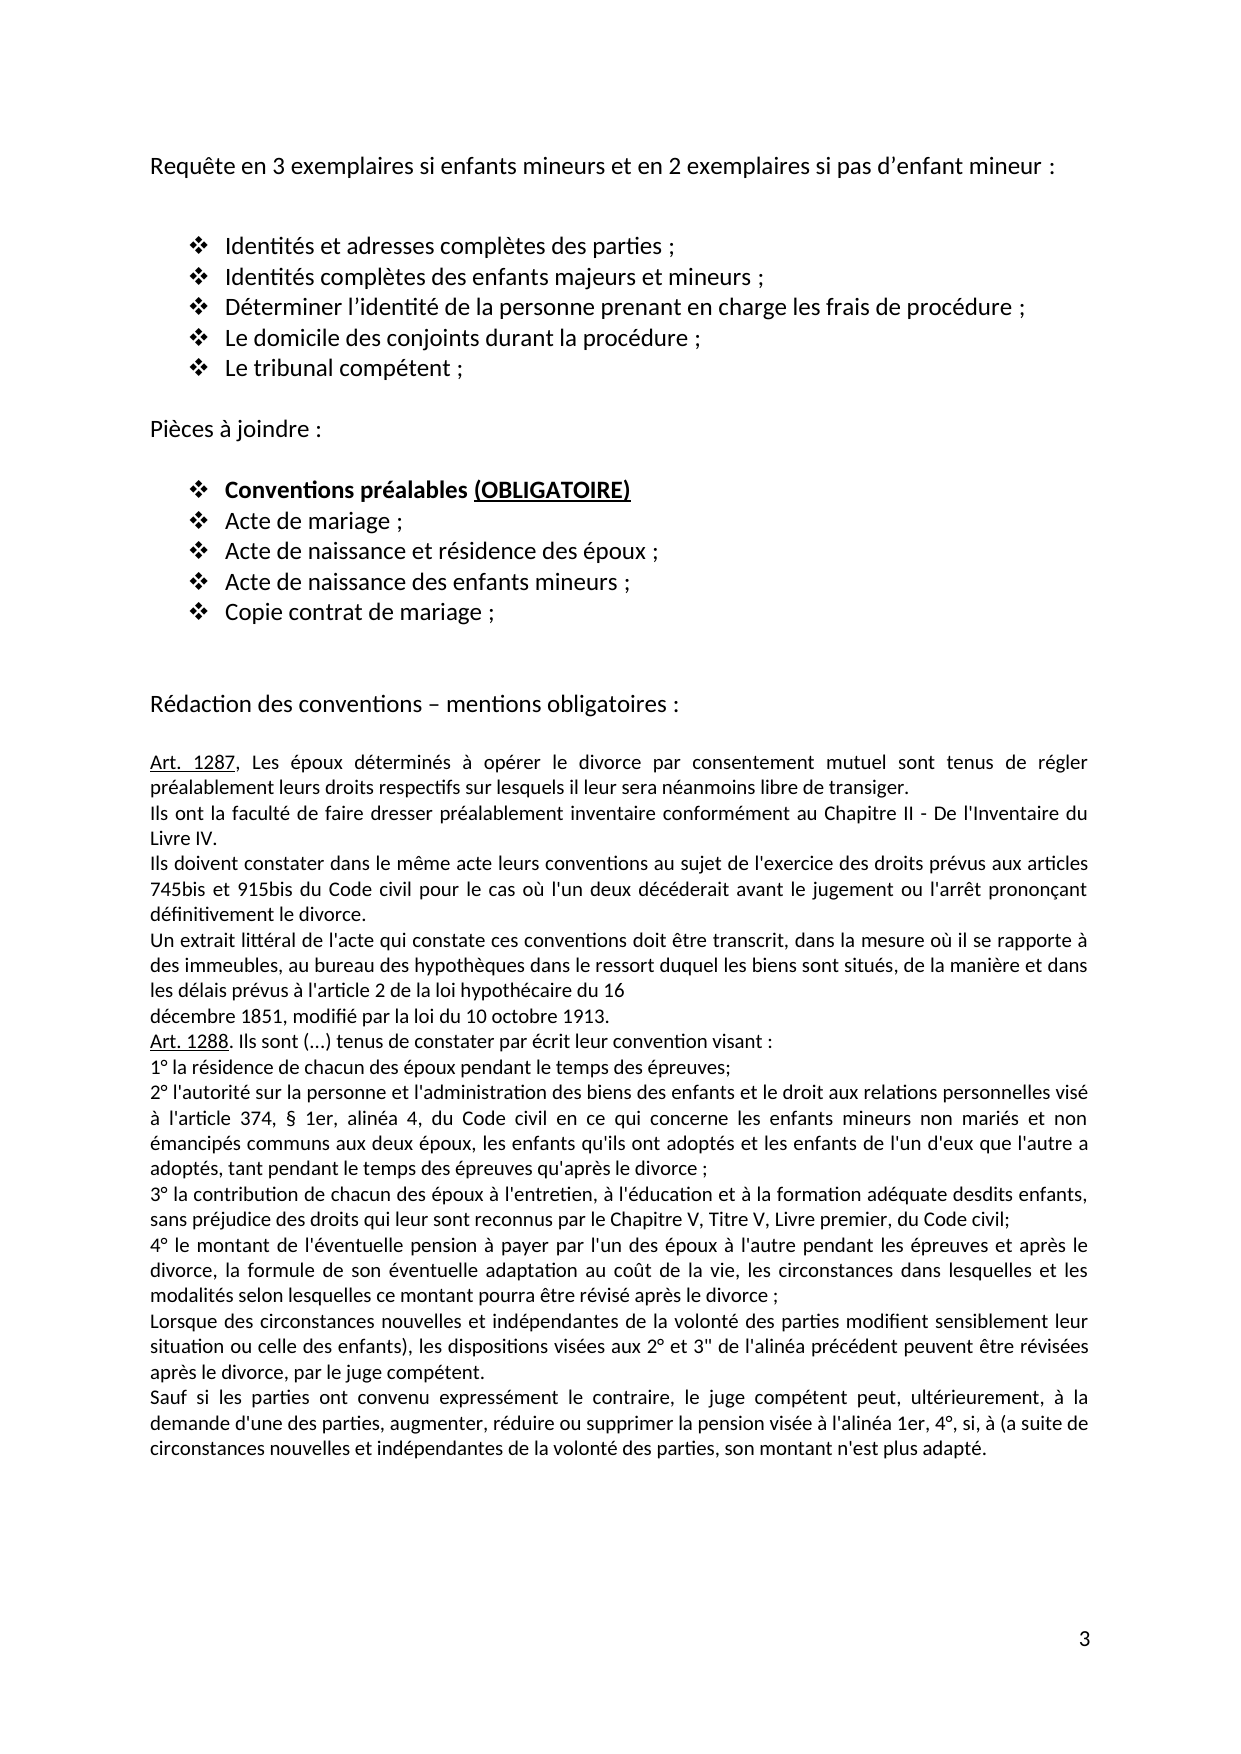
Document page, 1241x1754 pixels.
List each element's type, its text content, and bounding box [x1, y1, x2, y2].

text Pièces à joindre : [150, 413, 1090, 444]
list Le domicile des conjoints durant la procédure ; [187, 322, 1090, 352]
list Le tribunal compétent ; [187, 352, 1090, 383]
list Acte de naissance et résidence des époux ; [187, 535, 1090, 566]
list Conventions préalables (OBLIGATOIRE) [187, 474, 1090, 505]
text 2° l'autorité sur la personne et l'administration des biens des enfants et le droit aux relations personnelles visé à l'article 374, § 1er, alinéa 4, du Code civil en ce qui concerne les enfants mineurs non mariés et non émancipés communs aux deux époux, les enfants qu'ils ont adoptés et les enfants de l'un d'eux que l'autre a adoptés, tant pendant le temps des épreuves qu'après le divorce ; [150, 1079, 1090, 1181]
text décembre 1851, modifié par la loi du 10 octobre 1913. [150, 1003, 1090, 1028]
text Ils ont la faculté de faire dresser préalablement inventaire conformément au Chapitre II - De l'Inventaire du Livre IV. [150, 800, 1090, 851]
list Copie contrat de mariage ; [187, 596, 1090, 627]
text Art. 1287, Les époux déterminés à opérer le divorce par consentement mutuel sont tenus de régler préalablement leurs droits respectifs sur lesquels il leur sera néanmoins libre de transiger. [150, 749, 1090, 800]
list Acte de naissance des enfants mineurs ; [187, 566, 1090, 596]
text 4° le montant de l'éventuelle pension à payer par l'un des époux à l'autre pendant les épreuves et après le divorce, la formule de son éventuelle adaptation au coût de la vie, les circonstances dans lesquelles et les modalités selon lesquelles ce montant pourra être révisé après le divorce ; [150, 1232, 1090, 1308]
text Lorsque des circonstances nouvelles et indépendantes de la volonté des parties modifient sensiblement leur situation ou celle des enfants), les dispositions visées aux 2° et 3" de l'alinéa précédent peuvent être révisées après le divorce, par le juge compétent. [150, 1308, 1090, 1384]
list Identités complètes des enfants majeurs et mineurs ; [187, 261, 1090, 291]
text Ils doivent constater dans le même acte leurs conventions au sujet de l'exercice des droits prévus aux articles 745bis et 915bis du Code civil pour le cas où l'un deux décéderait avant le jugement ou l'arrêt prononçant définitivement le divorce. [150, 851, 1090, 927]
text Un extrait littéral de l'acte qui constate ces conventions doit être transcrit, dans la mesure où il se rapporte à des immeubles, au bureau des hypothèques dans le ressort duquel les biens sont situés, de la manière et dans les délais prévus à l'article 2 de la loi hypothécaire du 16 [150, 927, 1090, 1003]
list Déterminer l’identité de la personne prenant en charge les frais de procédure ; [187, 291, 1090, 322]
text 1° la résidence de chacun des époux pendant le temps des épreuves; [150, 1054, 1090, 1079]
list Acte de mariage ; [187, 505, 1090, 535]
text Sauf si les parties ont convenu expressément le contraire, le juge compétent peut, ultérieurement, à la demande d'une des parties, augmenter, réduire ou supprimer la pension visée à l'alinéa 1er, 4°, si, à (a suite de circonstances nouvelles et indépendantes de la volonté des parties, son montant n'est plus adapté. [150, 1384, 1090, 1461]
text Rédaction des conventions – mentions obligatoires : [150, 688, 1090, 718]
text 3° la contribution de chacun des époux à l'entretien, à l'éducation et à la formation adéquate desdits enfants, sans préjudice des droits qui leur sont reconnus par le Chapitre V, Titre V, Livre premier, du Code civil; [150, 1181, 1090, 1232]
text Requête en 3 exemplaires si enfants mineurs et en 2 exemplaires si pas d’enfant mineur : [150, 150, 1090, 181]
text Art. 1288. Ils sont (...) tenus de constater par écrit leur convention visant : [150, 1028, 1090, 1054]
list Identités et adresses complètes des parties ; [187, 230, 1090, 261]
